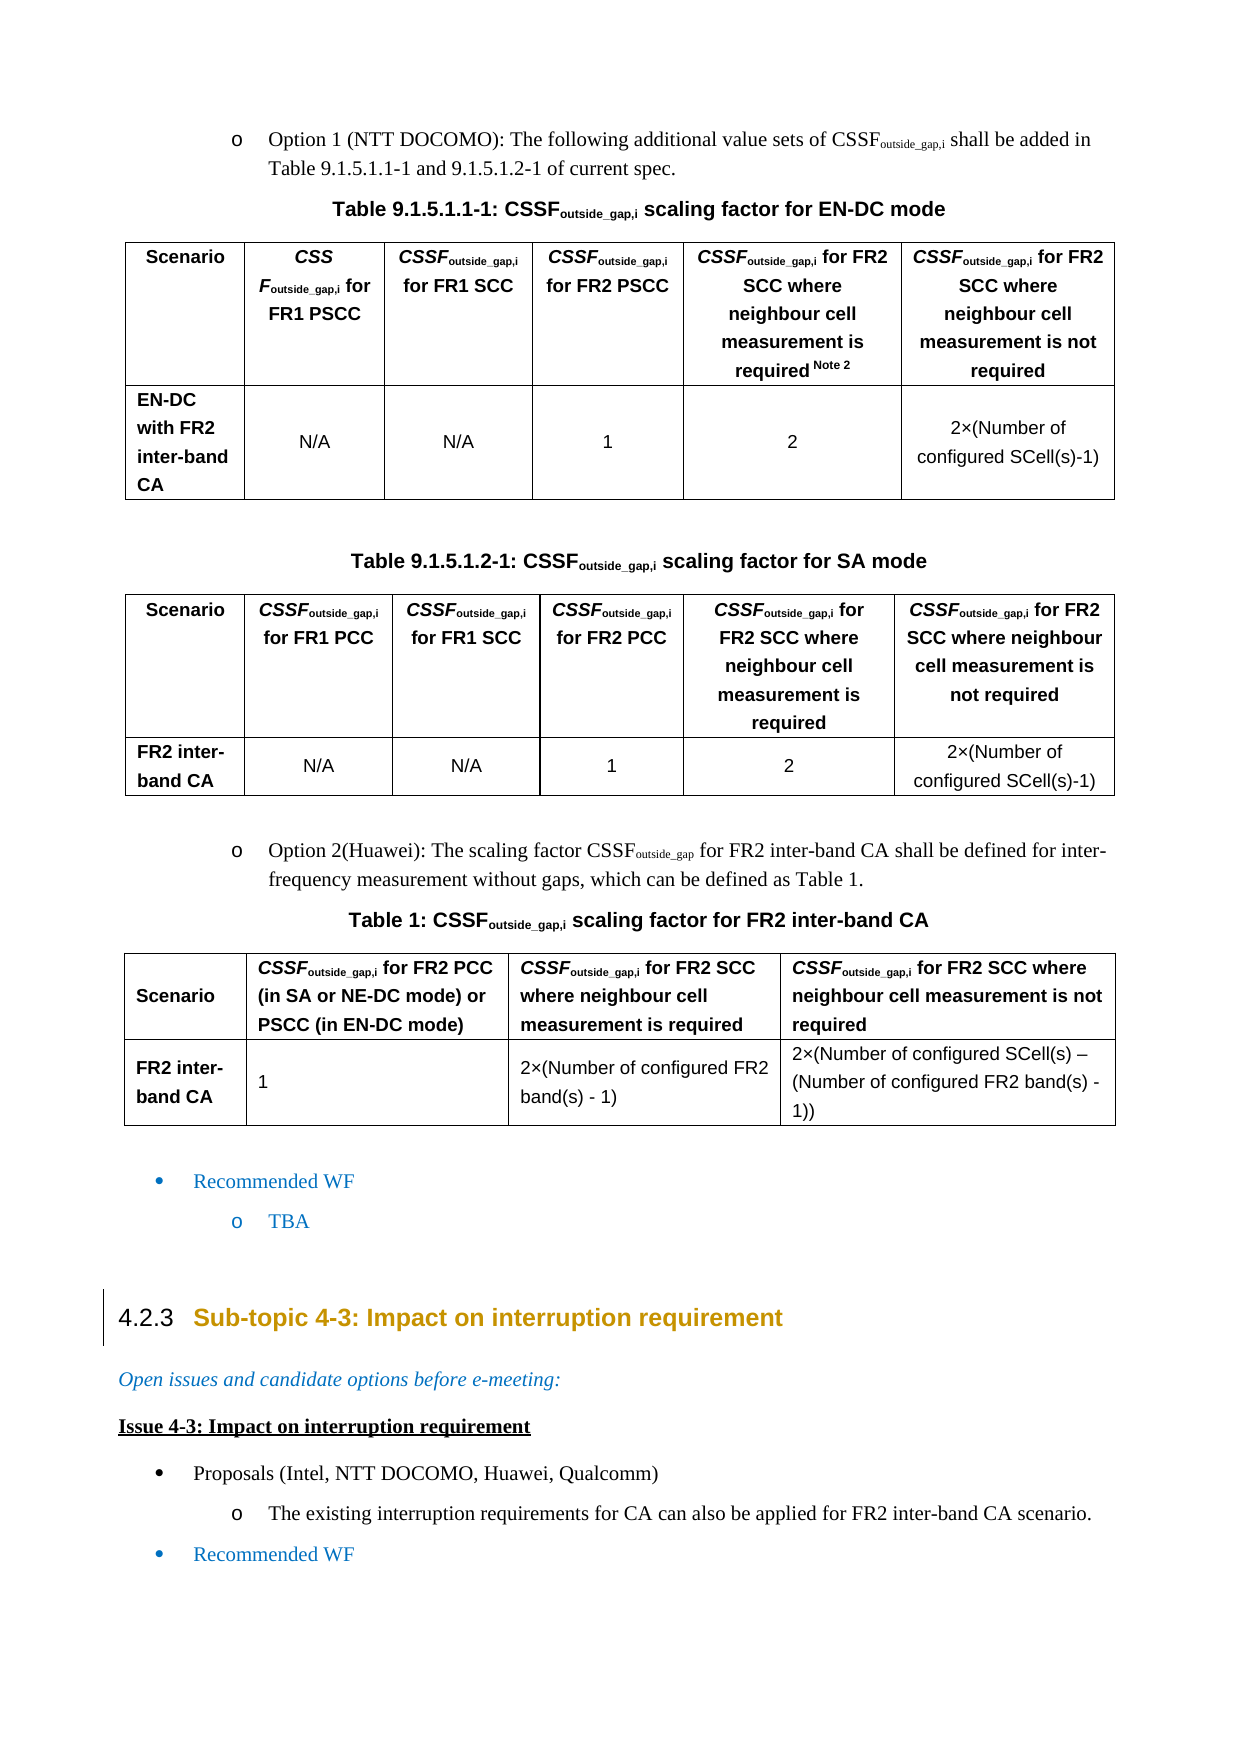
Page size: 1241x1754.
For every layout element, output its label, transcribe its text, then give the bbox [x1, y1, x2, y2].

table_header CSSFoutside_gap,i for FR2 SCC where neighbour cell measurement is not required [781, 954, 1115, 1039]
table_header CSSFoutside_gap,i for FR1 SCC [385, 243, 532, 384]
text Table 9.1.5.1.2-1: CSSFoutside_gap,i scaling factor for SA mode [156, 547, 1122, 575]
table_cell N/A [393, 738, 539, 794]
table_cell EN-DC with FR2 inter-band CA [126, 386, 244, 499]
text Table 9.1.5.1.1-1: CSSFoutside_gap,i scaling factor for EN-DC mode [156, 195, 1122, 223]
text Open issues and candidate options before e-meeting: [118, 1364, 1122, 1393]
list Option 2(Huawei): The scaling factor CSSFoutside_gap for FR2 inter-band CA shall be defined for inter-frequency measurement without gaps, which can be defined as Table 1. [231, 836, 1122, 893]
table_header CSSFoutside_gap,i for FR1 SCC [393, 595, 539, 737]
table_cell 1 [247, 1040, 508, 1125]
table_cell 2×(Number of configured SCell(s)-1) [895, 738, 1114, 794]
table_header CSSFoutside_gap,i for FR2 SCC where neighbour cell measurement is required [684, 595, 894, 737]
table_cell 2×(Number of configured SCell(s) – (Number of configured FR2 band(s) -1)) [781, 1040, 1115, 1125]
table_header CSSFoutside_gap,i for FR2 SCC where neighbour cell measurement is not required [895, 595, 1114, 737]
table_header CSSFoutside_gap,i for FR1 PSCC [245, 243, 384, 384]
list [231, 1499, 1122, 1528]
table_cell N/A [245, 386, 384, 499]
table_cell 2 [684, 738, 894, 794]
table_header Scenario [125, 954, 246, 1039]
list TBA [231, 1207, 1122, 1236]
table_header CSSFoutside_gap,i for FR2 SCC where neighbour cell measurement is required Note 2 [684, 243, 901, 384]
table_header CSSFoutside_gap,i for FR1 PCC [245, 595, 392, 737]
list Recommended WF [156, 1167, 1122, 1195]
table_cell 2 [684, 386, 901, 499]
table_cell FR2 inter-band CA [125, 1040, 246, 1125]
table_header CSSFoutside_gap,i for FR2 PCC [541, 595, 683, 737]
subtitle Sub-topic 4-3: Impact on interruption requirement [118, 1289, 1122, 1346]
table_cell 1 [541, 738, 683, 794]
table_cell 1 [533, 386, 683, 499]
text Issue 4-3: Impact on interruption requirement [118, 1412, 1122, 1440]
list Option 1 (NTT DOCOMO): The following additional value sets of CSSFoutside_gap,i shall be added in Table 9.1.5.1.1-1 and 9.1.5.1.2-1 of current spec. [231, 126, 1122, 182]
text Table 1: CSSFoutside_gap,i scaling factor for FR2 inter-band CA [156, 906, 1122, 934]
table_header CSSFoutside_gap,i for FR2 SCC where neighbour cell measurement is not required [902, 243, 1114, 384]
list Recommended WF [156, 1540, 1122, 1569]
table_cell N/A [245, 738, 392, 794]
table_cell FR2 inter-band CA [126, 738, 244, 794]
table_cell N/A [385, 386, 532, 499]
table_header CSSFoutside_gap,i for FR2 PCC (in SA or NE-DC mode) or PSCC (in EN-DC mode) [247, 954, 508, 1039]
table_header CSSFoutside_gap,i for FR2 SCC where neighbour cell measurement is required [509, 954, 780, 1039]
table_header Scenario [126, 595, 244, 737]
table_header Scenario [126, 243, 244, 384]
table_header CSSFoutside_gap,i for FR2 PSCC [533, 243, 683, 384]
table_cell 2×(Number of configured SCell(s)-1) [902, 386, 1114, 499]
list Proposals (Intel, NTT DOCOMO, Huawei, Qualcomm) [156, 1459, 1122, 1487]
table_cell 2×(Number of configured FR2 band(s) - 1) [509, 1040, 780, 1125]
